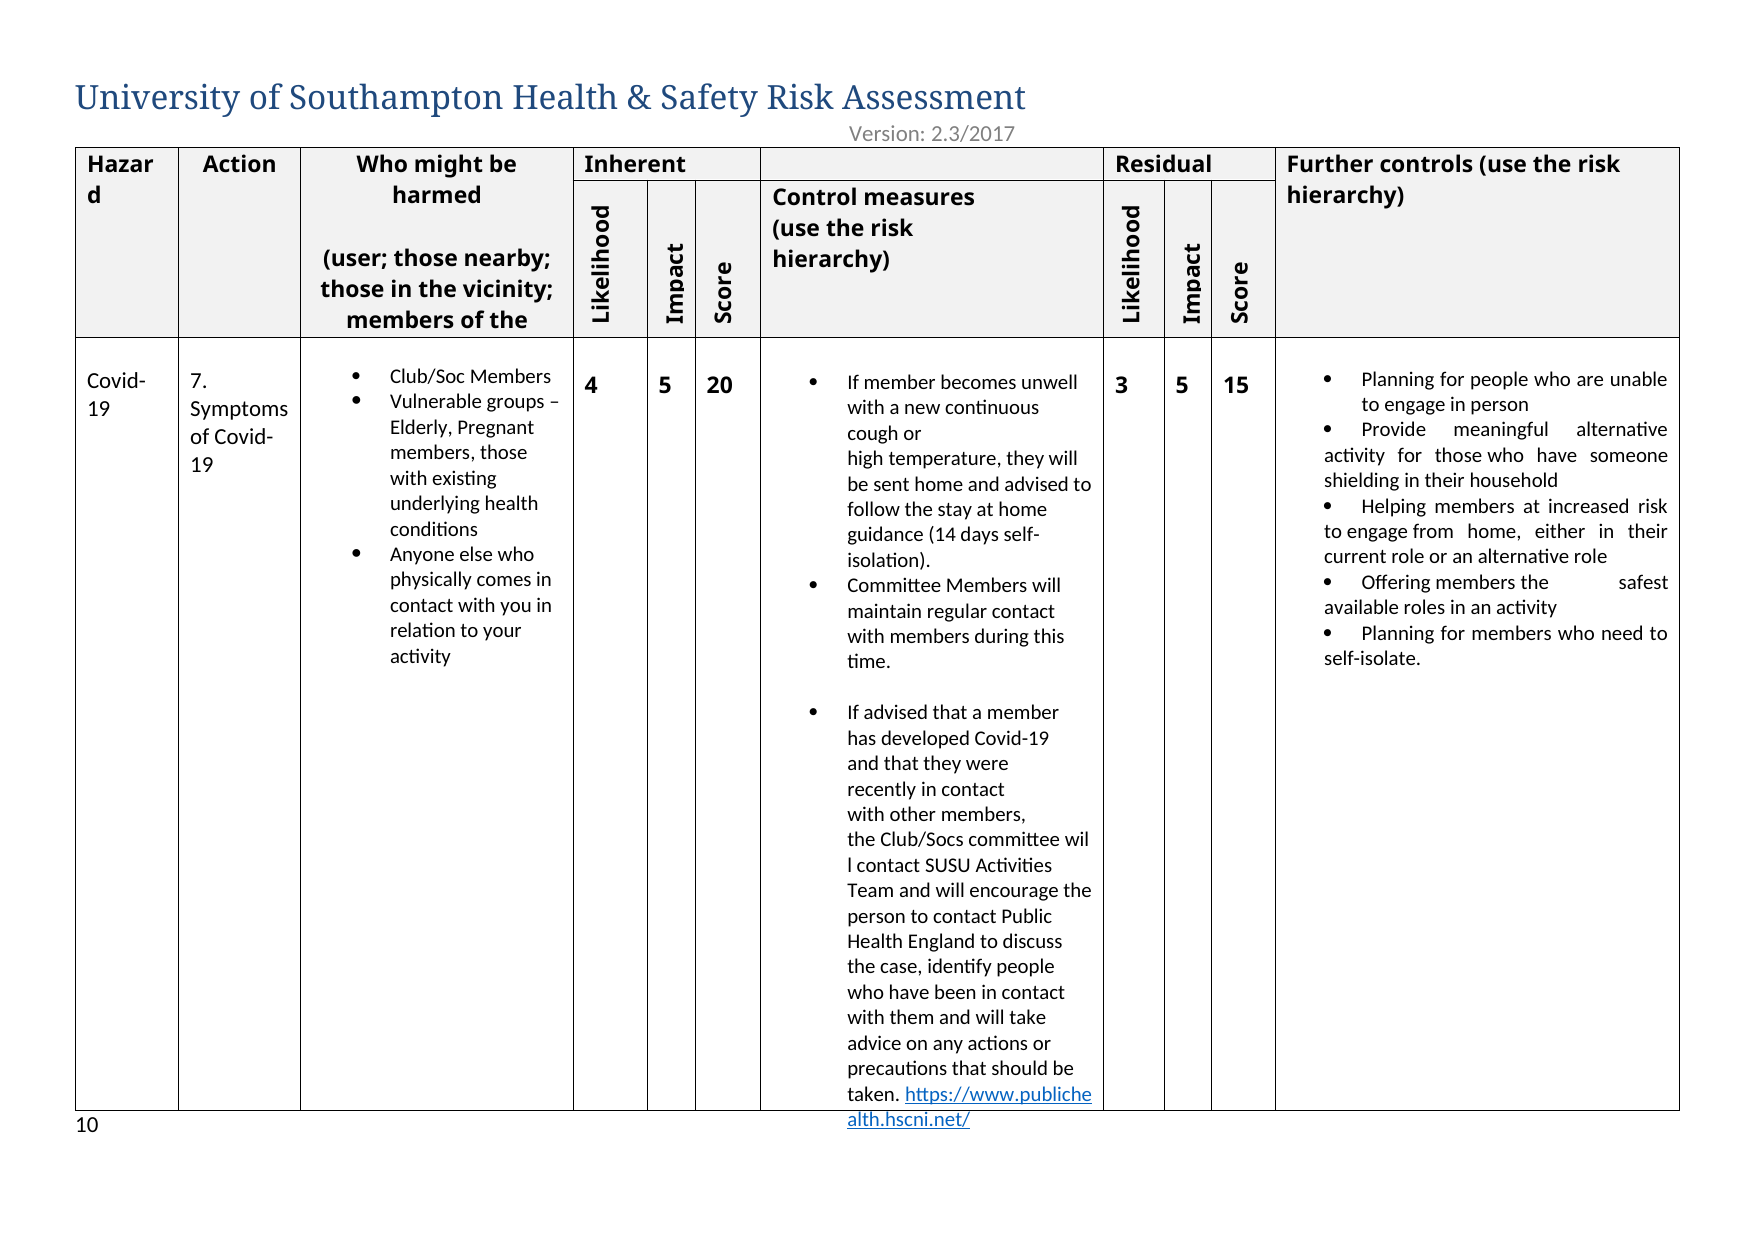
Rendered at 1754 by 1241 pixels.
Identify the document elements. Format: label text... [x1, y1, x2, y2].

table_header Residual [1104, 148, 1275, 179]
table_cell If member becomes unwell with a new continuous cough or high temperature, they will be sent home and advised to follow the stay at home guidance (14 days self-isolation). Committee Members will maintain regular contact with members during this time. If advised that a member has developed Covid-19 and that they were recently in contact with other members, the Club/Socs committee will contact SUSU Activities Team and will encourage the person to contact Public Health England to discuss the case, identify people who have been in contact with them and will take advice on any actions or precautions that should be taken. https://www.publichealth.hscni.net/ [761, 338, 1103, 1110]
table_header Inherent [574, 148, 760, 179]
table_header Who might be harmed (user; those nearby; those in the vicinity; members of the public) [301, 148, 573, 337]
table_cell 20 [696, 338, 760, 1110]
table_header Action [179, 148, 300, 337]
table_cell 7. Symptoms of Covid-19 [179, 338, 300, 1110]
table_cell 4 [574, 338, 647, 1110]
table_cell Score [1212, 181, 1275, 337]
table_cell 5 [1165, 338, 1211, 1110]
table_cell Likelihood [1104, 181, 1164, 337]
table_header Hazard [76, 148, 178, 337]
table_cell Impact [1165, 181, 1211, 337]
table_header Further controls (use the risk hierarchy) [1276, 148, 1679, 337]
table_cell Impact [648, 181, 695, 337]
table_cell 3 [1104, 338, 1164, 1110]
table_cell Control measures (use the risk hierarchy) [761, 181, 1103, 337]
table_cell Covid-19 [76, 338, 178, 1110]
table_cell Likelihood [574, 181, 647, 337]
table_cell 5 [648, 338, 695, 1110]
table_cell Score [696, 181, 760, 337]
table_header [761, 148, 1103, 179]
table_cell 15 [1212, 338, 1275, 1110]
table_cell Planning for people who are unable to engage in person Provide meaningful alternative activity for those who have someone shielding in their household Helping members at increased risk to engage from home, either in their current role or an alternative role Offering members the safest available roles in an activity Planning for members who need to self-isolate. [1276, 338, 1679, 1110]
